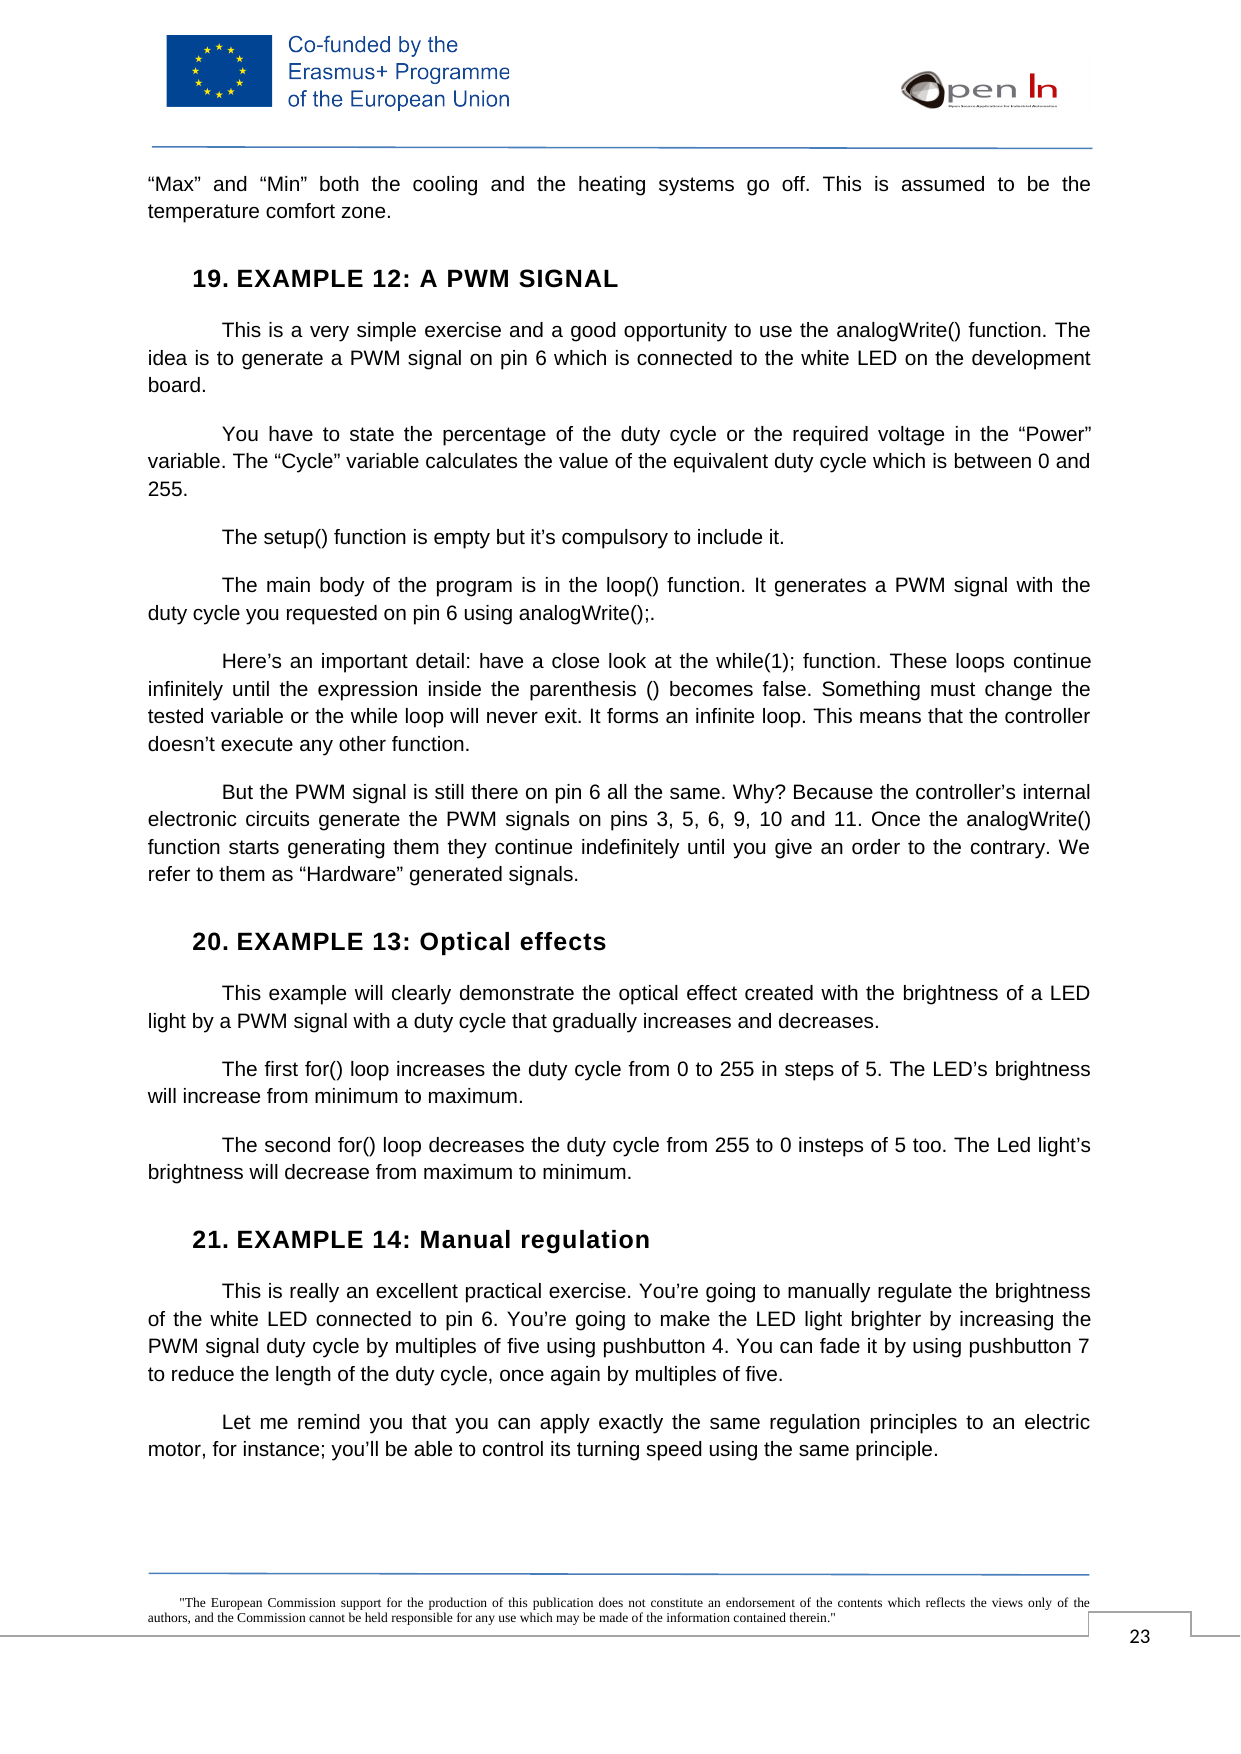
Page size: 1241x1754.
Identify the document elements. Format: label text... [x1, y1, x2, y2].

text The first for() loop increases the duty cycle from 0 to 255 in steps of 5. The LED’s brightness will increase from minimum to maximum. [148, 1057, 1092, 1108]
text Here’s an important detail: have a close look at the while(1); function. These loops continue infinitely until the expression inside the parenthesis () becomes false. Something must change the tested variable or the while loop will never exit. It forms an infinite loop. This means that the controller doesn’t execute any other function. [148, 649, 1092, 755]
text But the PWM signal is still there on pin 6 all the same. Why? Because the controller’s internal electronic circuits generate the PWM signals on pins 3, 5, 6, 9, 10 and 11. Once the analogWrite() function starts generating them they continue indefinitely until you give an order to the contrary. We refer to them as “Hardware” generated signals. [148, 780, 1092, 886]
subtitle EXAMPLE 12: A PWM Signal [192, 264, 1092, 293]
text Let me remind you that you can apply exactly the same regulation principles to an electric motor, for instance; you’ll be able to control its turning speed using the same principle. [148, 1410, 1092, 1461]
subtitle EXAMPLE 13: Optical effects [192, 927, 1092, 956]
text The second for() loop decreases the duty cycle from 255 to 0 insteps of 5 too. The Led light’s brightness will decrease from maximum to minimum. [148, 1133, 1092, 1184]
text The main body of the program is in the loop() function. It generates a PWM signal with the duty cycle you requested on pin 6 using analogWrite();. [148, 573, 1092, 624]
picture [166, 35, 510, 111]
text This example will clearly demonstrate the optical effect created with the brightness of a LED light by a PWM signal with a duty cycle that gradually increases and decreases. [148, 981, 1092, 1032]
subtitle EXAMPLE 14: Manual regulation [192, 1225, 1092, 1254]
text The setup() function is empty but it’s compulsory to include it. [148, 525, 1092, 549]
text This is a very simple exercise and a good opportunity to use the analogWrite() function. The idea is to generate a PWM signal on pin 6 which is connected to the white LED on the development board. [148, 318, 1092, 397]
text You have to state the percentage of the duty cycle or the required voltage in the “Power” variable. The “Cycle” variable calculates the value of the equivalent duty cycle which is between 0 and 255. [148, 421, 1092, 500]
picture [900, 57, 1091, 111]
text This is really an excellent practical exercise. You’re going to manually regulate the brightness of the white LED connected to pin 6. You’re going to make the LED light brighter by increasing the PWM signal duty cycle by multiples of five using pushbutton 4. You can fade it by using pushbutton 7 to reduce the length of the duty cycle, once again by multiples of five. [148, 1279, 1092, 1385]
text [148, 172, 1092, 223]
